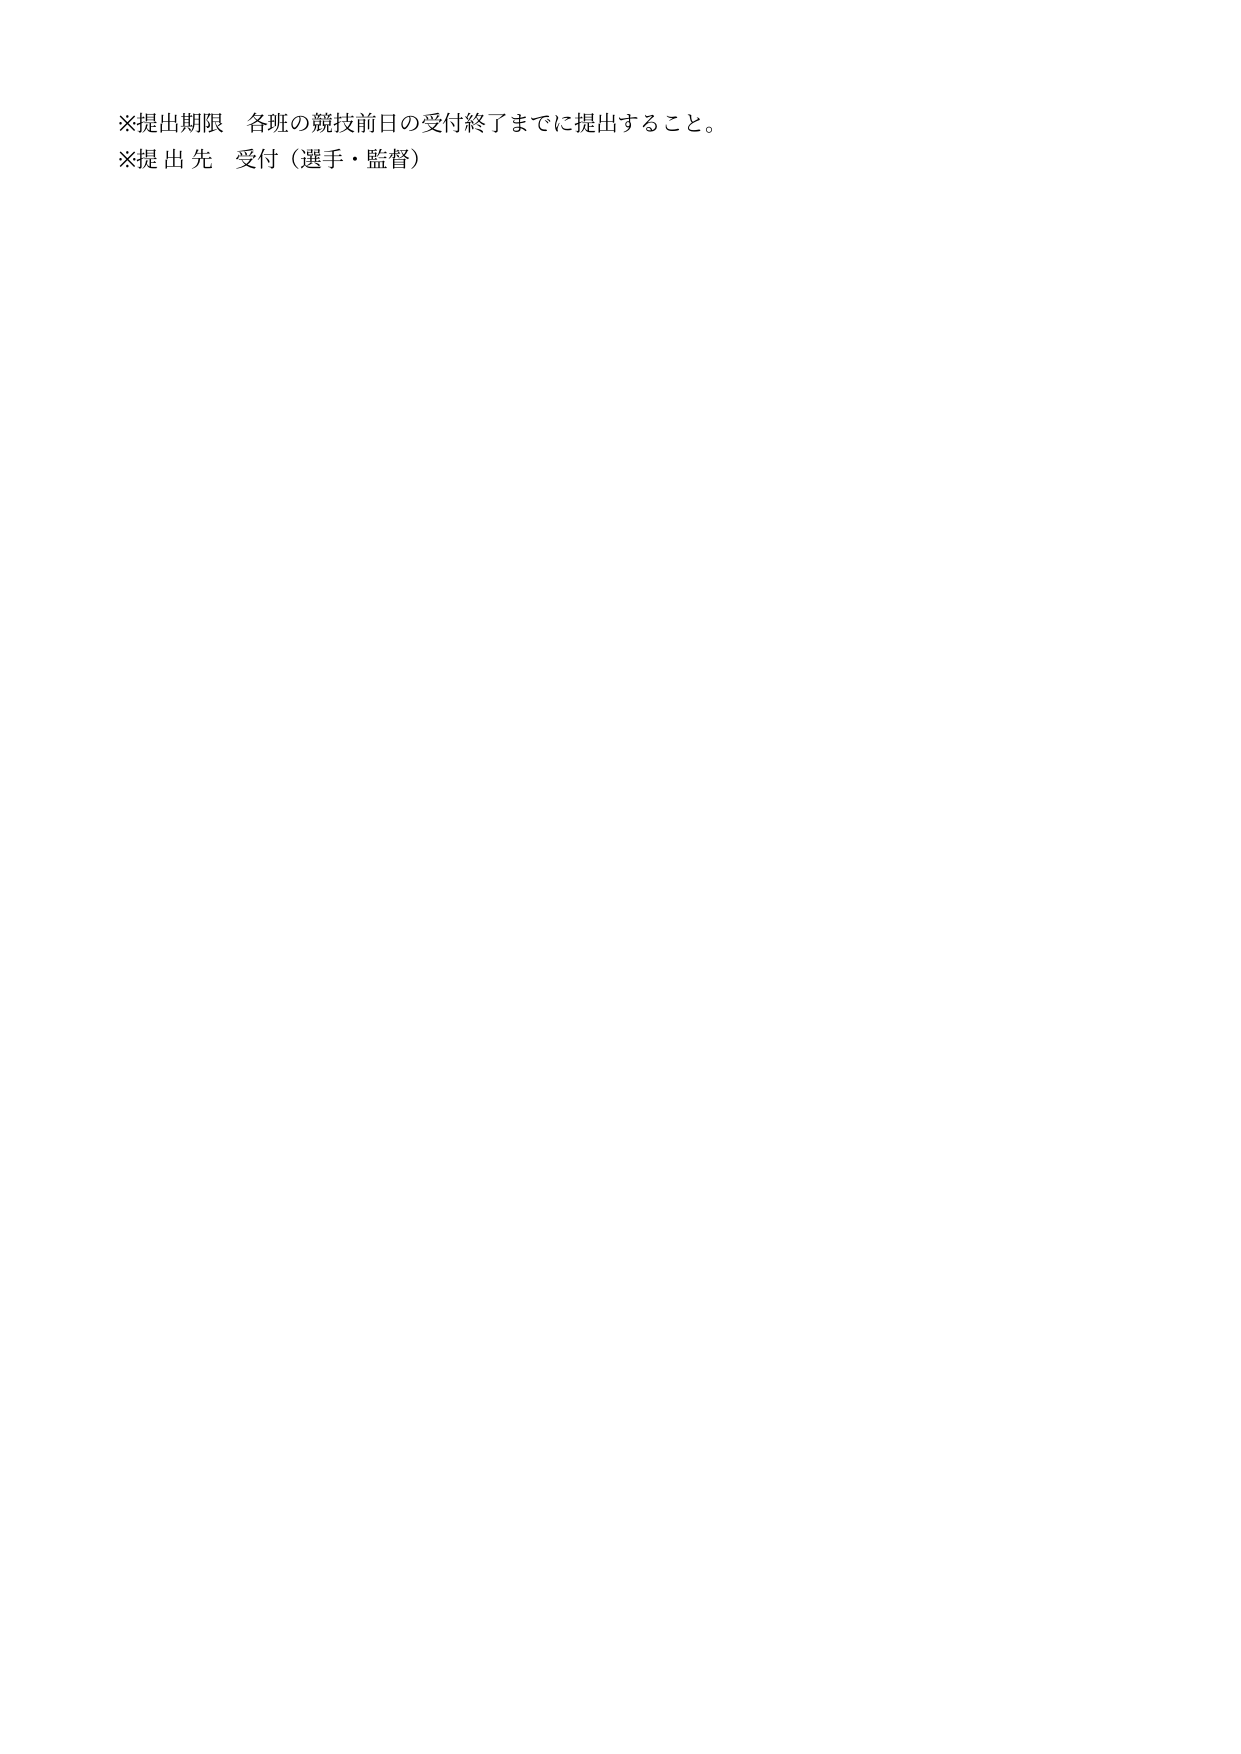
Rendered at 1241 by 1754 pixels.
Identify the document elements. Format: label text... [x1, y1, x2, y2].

text ※提出期限 各班の競技前日の受付終了までに提出すること。 [118, 103, 1122, 140]
text ※提出先 受付（選手・監督） [118, 140, 1122, 177]
